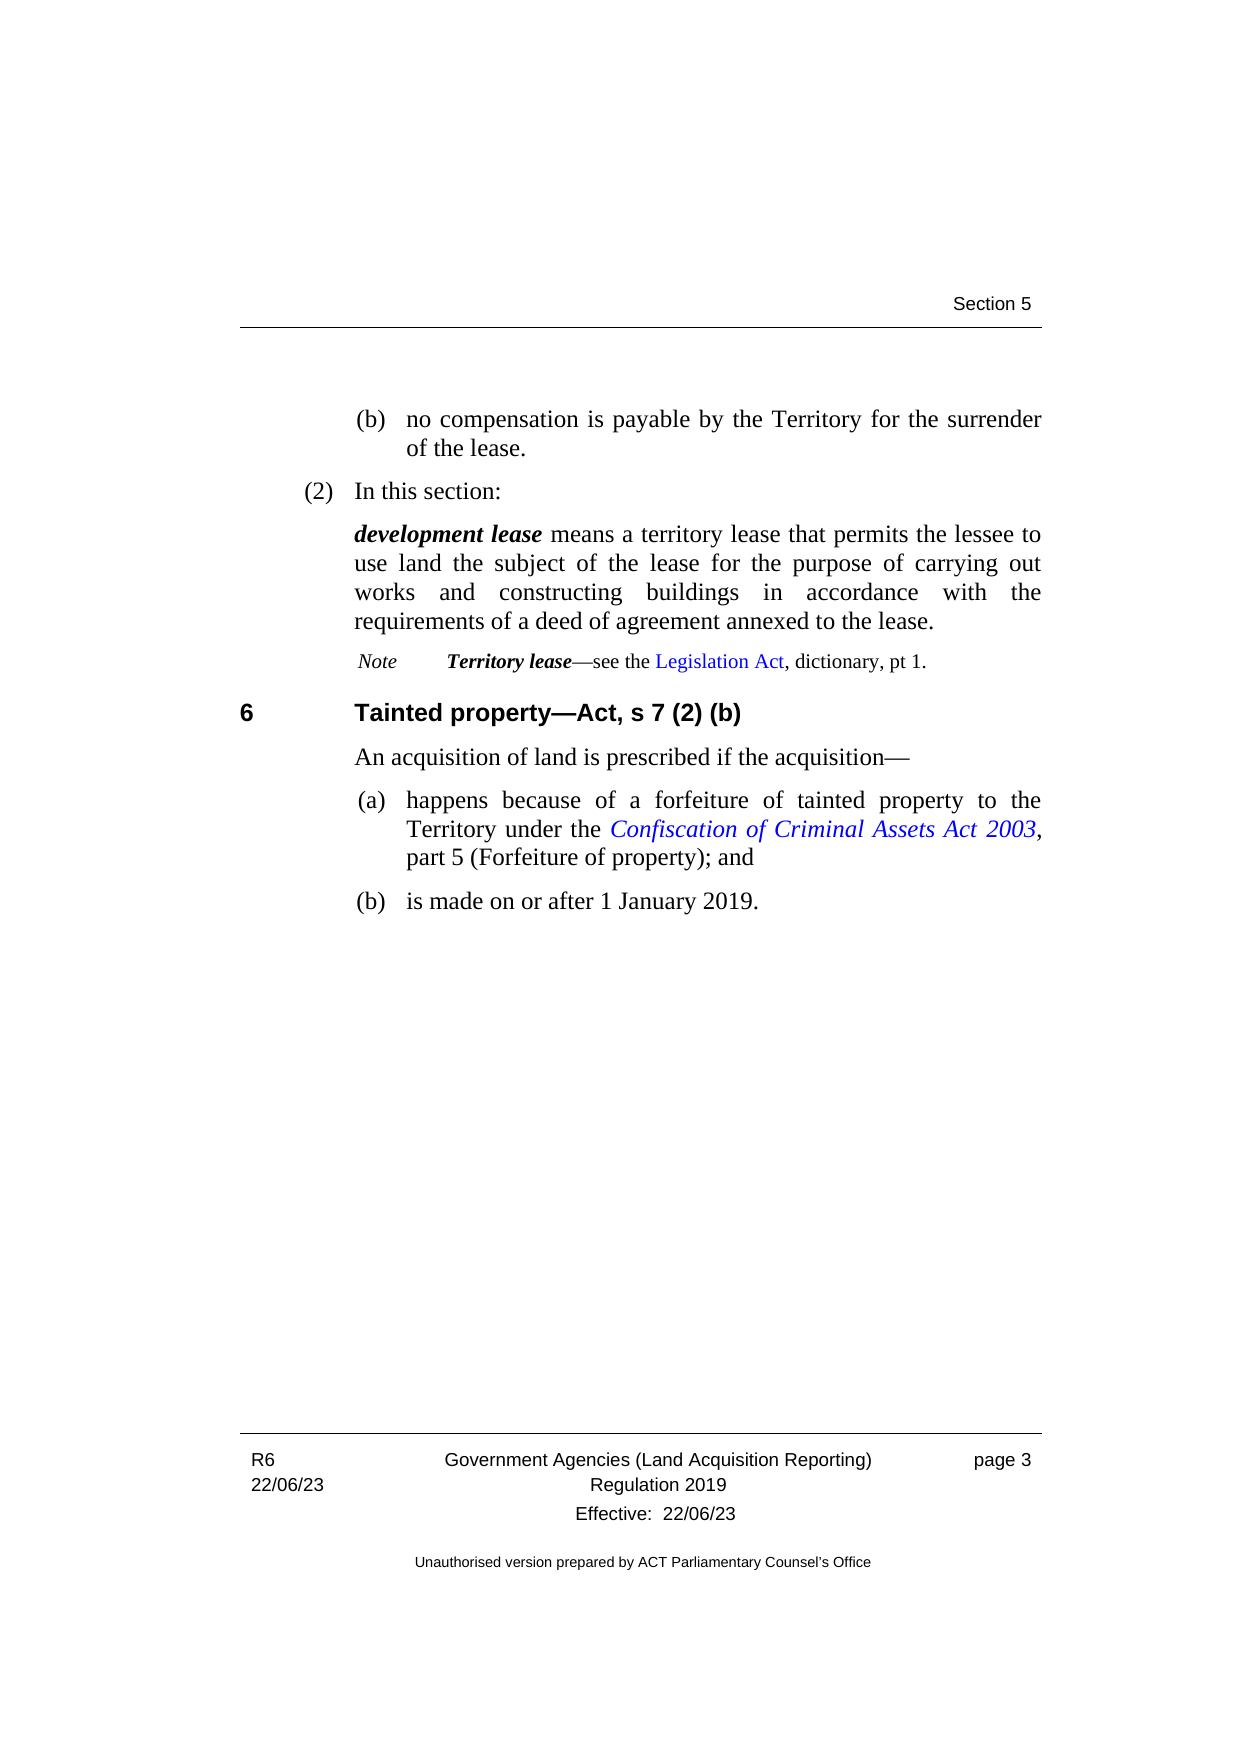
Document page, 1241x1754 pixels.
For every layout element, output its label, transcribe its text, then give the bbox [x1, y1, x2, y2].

text 6 Tainted property—Act, s 7 (2) (b) [239, 698, 1042, 727]
text (b) is made on or after 1 January 2019. [239, 886, 1042, 914]
text An acquisition of land is prescribed if the acquisition— [354, 742, 1042, 770]
text development lease means a territory lease that permits the lessee to use land the subject of the lease for the purpose of carrying out works and constructing buildings in accordance with the requirements of a deed of agreement annexed to the lease. [354, 519, 1042, 634]
text (2) In this section: [239, 476, 1042, 505]
text (a) happens because of a forfeiture of tainted property to the Territory under the Confiscation of Criminal Assets Act 2003, part 5 (Forfeiture of property); and [239, 785, 1042, 871]
text Note Territory lease—see the Legislation Act, dictionary, pt 1. [358, 649, 1042, 673]
text (b) no compensation is payable by the Territory for the surrender of the lease. [239, 404, 1042, 462]
